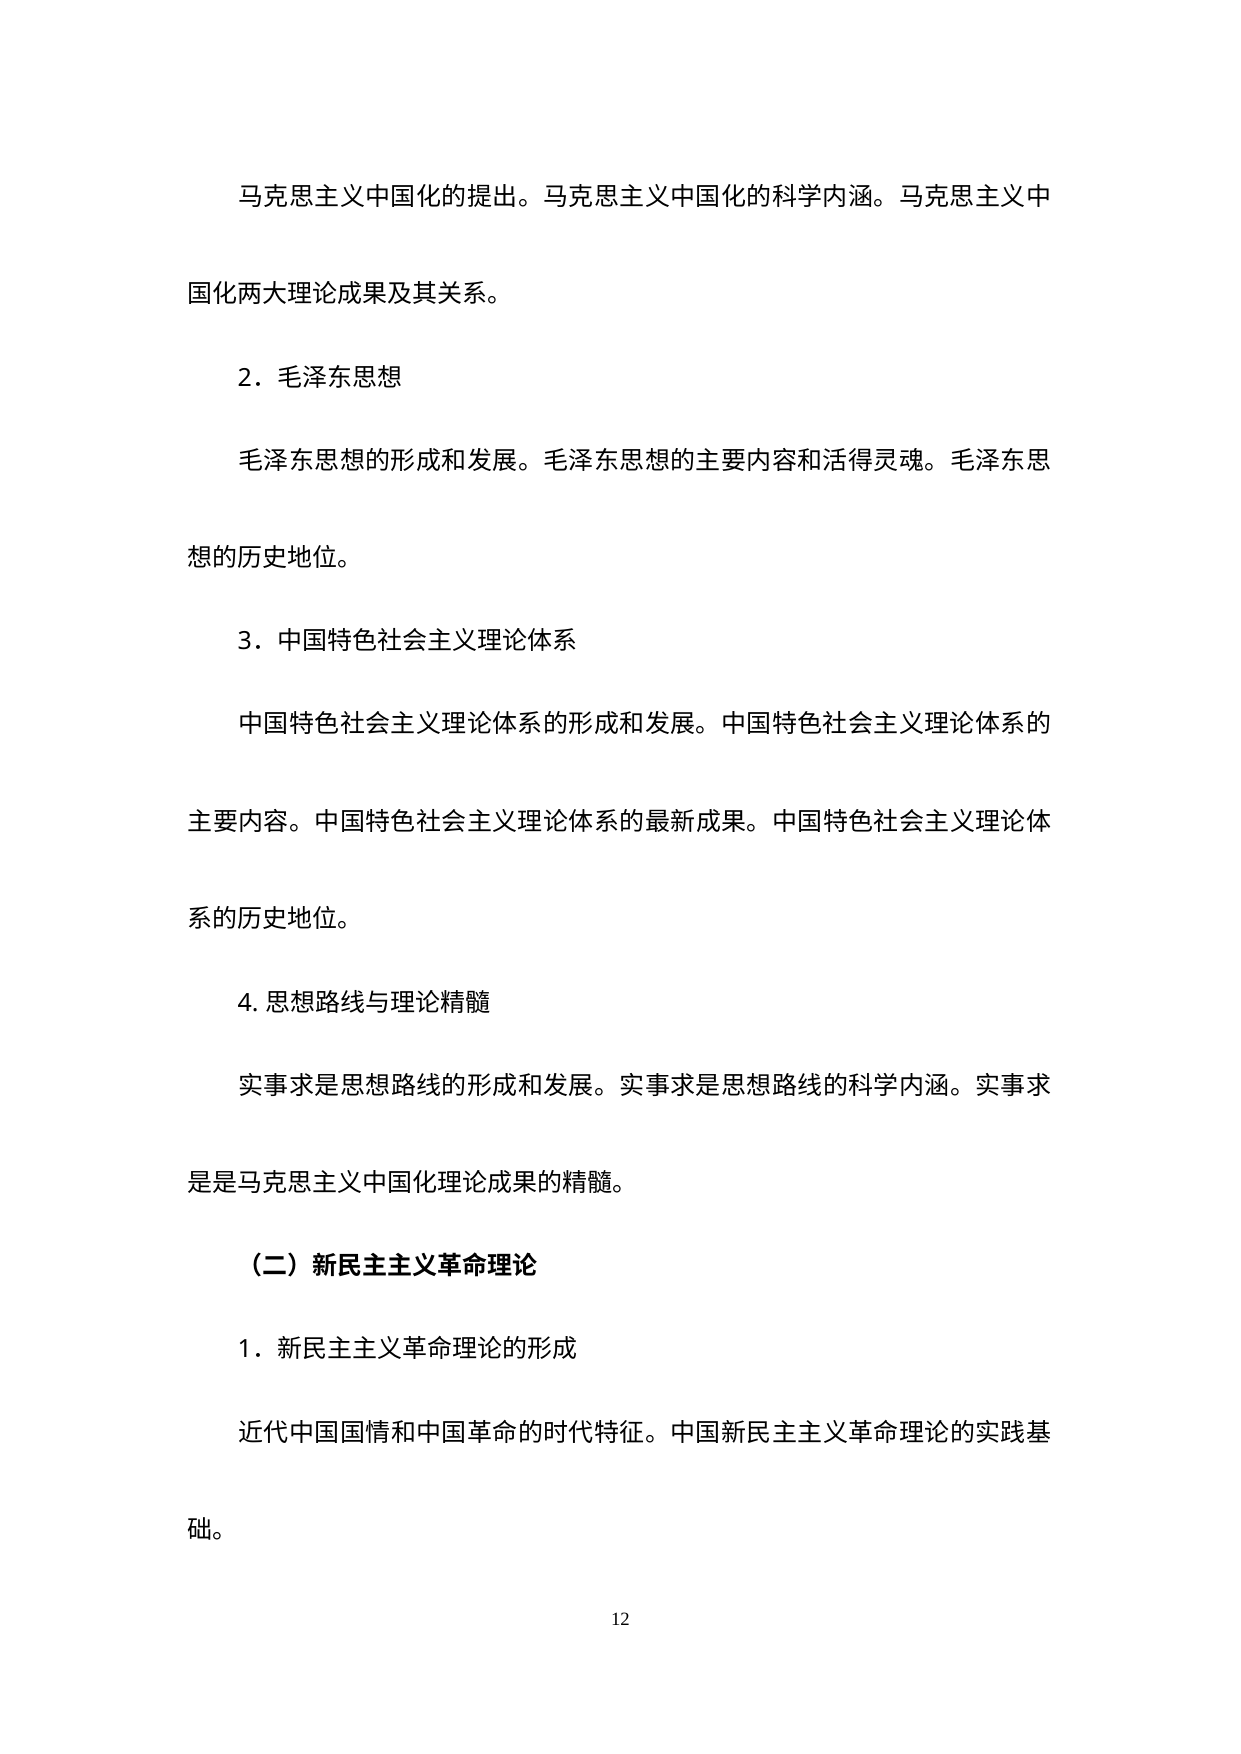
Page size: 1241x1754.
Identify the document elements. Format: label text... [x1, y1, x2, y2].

text 近代中国国情和中国革命的时代特征。中国新民主主义革命理论的实践基础。 [187, 1398, 1053, 1560]
text 2．毛泽东思想 [187, 343, 1053, 408]
text 毛泽东思想的形成和发展。毛泽东思想的主要内容和活得灵魂。毛泽东思想的历史地位。 [187, 426, 1053, 588]
text 1．新民主主义革命理论的形成 [187, 1314, 1053, 1379]
text 中国特色社会主义理论体系的形成和发展。中国特色社会主义理论体系的主要内容。中国特色社会主义理论体系的最新成果。中国特色社会主义理论体系的历史地位。 [187, 689, 1053, 949]
text 3．中国特色社会主义理论体系 [187, 606, 1053, 671]
text 4. 思想路线与理论精髓 [187, 968, 1053, 1033]
text （二）新民主主义革命理论 [187, 1231, 1053, 1296]
text 实事求是思想路线的形成和发展。实事求是思想路线的科学内涵。实事求是是马克思主义中国化理论成果的精髓。 [187, 1051, 1053, 1213]
text 马克思主义中国化的提出。马克思主义中国化的科学内涵。马克思主义中国化两大理论成果及其关系。 [187, 162, 1053, 324]
